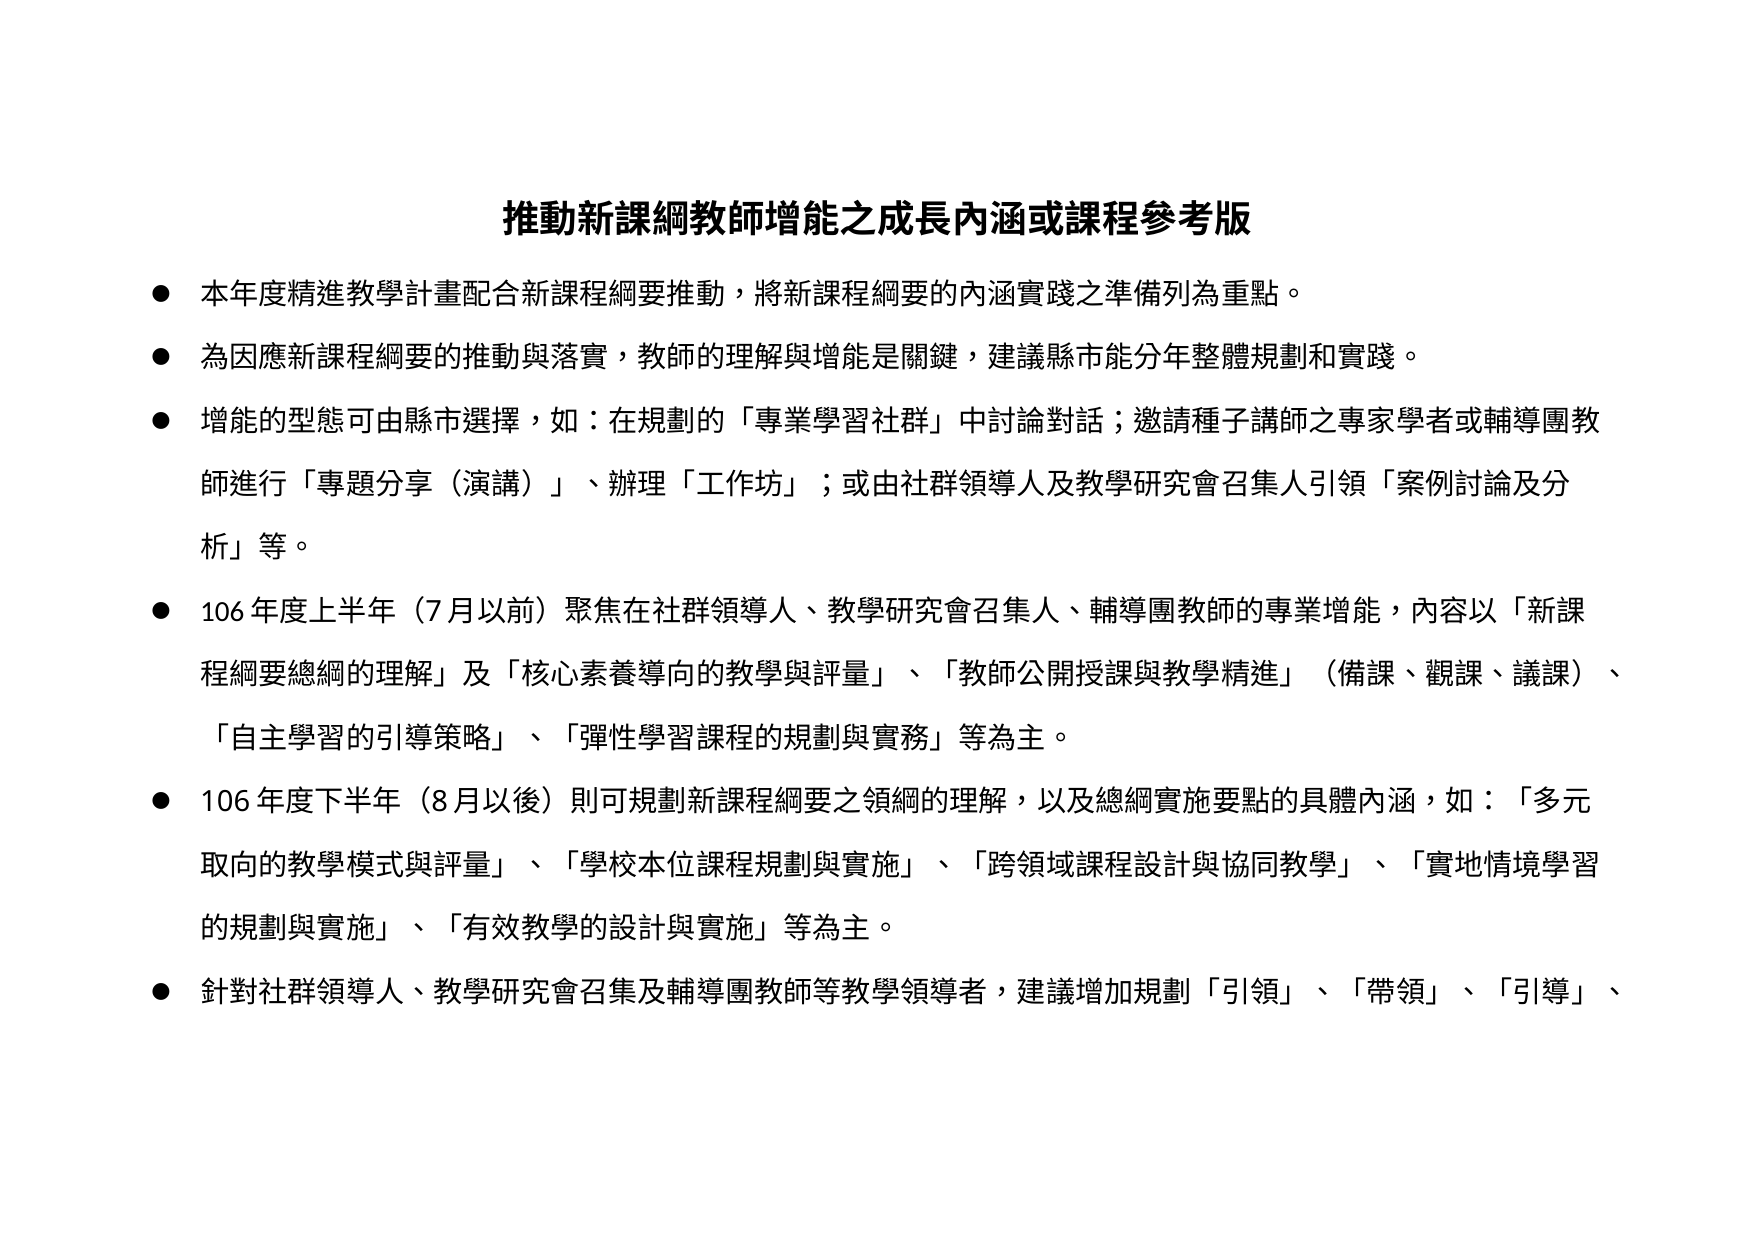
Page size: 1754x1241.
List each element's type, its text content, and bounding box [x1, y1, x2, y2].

list 增能的型態可由縣市選擇，如：在規劃的「專業學習社群」中討論對話；邀請種子講師之專家學者或輔導團教師進行「專題分享（演講）」、辦理「工作坊」；或由社群領導人及教學研究會召集人引領「案例討論及分析」等。 [150, 397, 1604, 566]
list 106年度上半年（7月以前）聚焦在社群領導人、教學研究會召集人、輔導團教師的專業增能，內容以「新課程綱要總綱的理解」及「核心素養導向的教學與評量」、「教師公開授課與教學精進」（備課、觀課、議課）、「自主學習的引導策略」、「彈性學習課程的規劃與實務」等為主。 [150, 587, 1604, 757]
text 推動新課綱教師增能之成長內涵或課程參考版 [150, 189, 1604, 243]
list 為因應新課程綱要的推動與落實，教師的理解與增能是關鍵，建議縣市能分年整體規劃和實踐。 [150, 334, 1604, 376]
list 106年度下半年（8月以後）則可規劃新課程綱要之領綱的理解，以及總綱實施要點的具體內涵，如：「多元取向的教學模式與評量」、「學校本位課程規劃與實施」、「跨領域課程設計與協同教學」、「實地情境學習的規劃與實施」、「有效教學的設計與實施」等為主。 [150, 778, 1604, 947]
list 本年度精進教學計畫配合新課程綱要推動，將新課程綱要的內涵實踐之準備列為重點。 [150, 270, 1604, 312]
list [150, 968, 1604, 1011]
